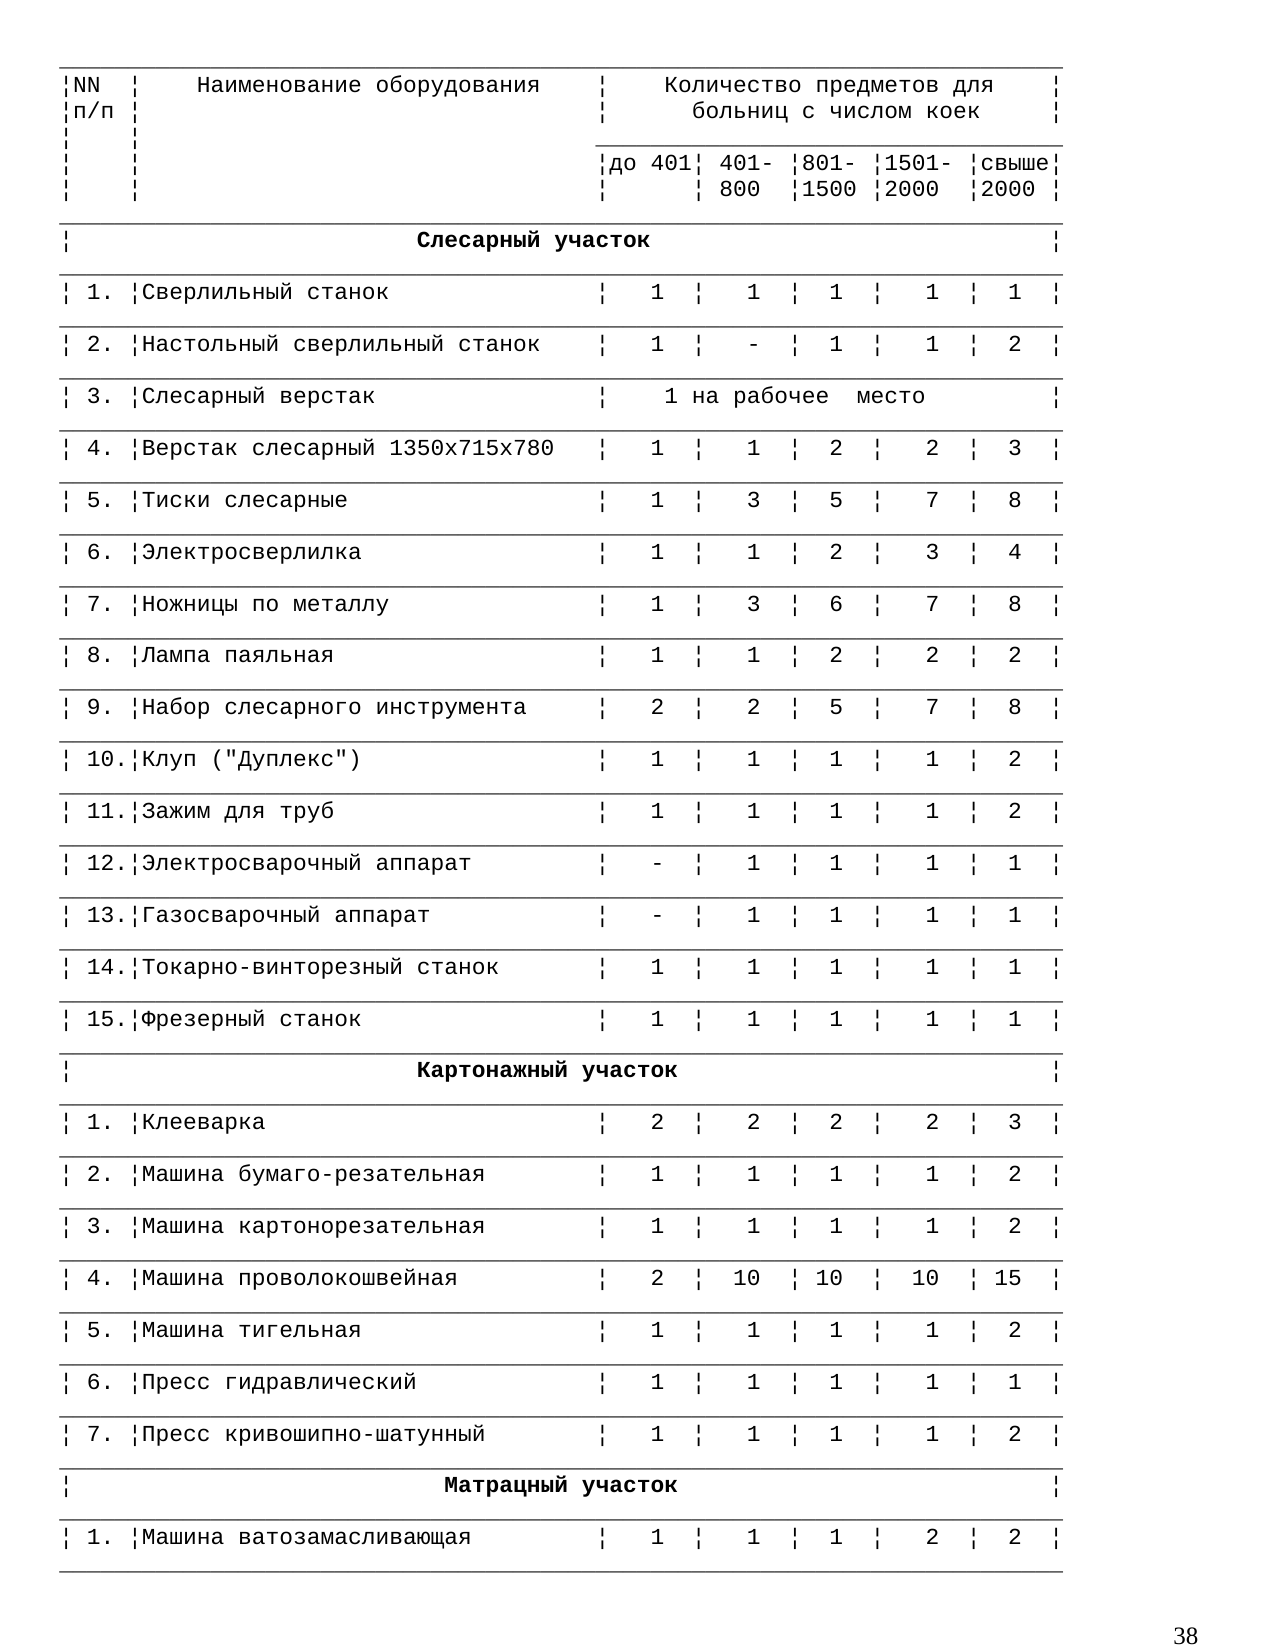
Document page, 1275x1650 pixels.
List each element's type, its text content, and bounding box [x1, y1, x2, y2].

text ¦ 1. ¦Машина ватозамасливающая ¦ 1 ¦ 1 ¦ 1 ¦ 2 ¦ 2 ¦ [59, 1526, 1198, 1552]
text _________________________________________________________________________ [59, 825, 1198, 851]
text ¦ Картонажный участок ¦ [59, 1059, 1198, 1085]
text ¦ 7. ¦Пресс кривошипно-шатунный ¦ 1 ¦ 1 ¦ 1 ¦ 1 ¦ 2 ¦ [59, 1422, 1198, 1448]
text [59, 1448, 1198, 1474]
text _________________________________________________________________________ [59, 877, 1198, 903]
text _________________________________________________________________________ [59, 981, 1198, 1007]
text ¦п/п ¦ ¦ больниц с числом коек ¦ [59, 99, 1198, 125]
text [59, 1500, 1198, 1526]
text ¦ 3. ¦Машина картонорезательная ¦ 1 ¦ 1 ¦ 1 ¦ 1 ¦ 2 ¦ [59, 1214, 1198, 1240]
text ¦ 5. ¦Тиски слесарные ¦ 1 ¦ 3 ¦ 5 ¦ 7 ¦ 8 ¦ [59, 488, 1198, 514]
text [59, 47, 1198, 73]
text _________________________________________________________________________ [59, 514, 1198, 540]
text ¦ 15.¦Фрезерный станок ¦ 1 ¦ 1 ¦ 1 ¦ 1 ¦ 1 ¦ [59, 1007, 1198, 1033]
text _________________________________________________________________________ [59, 1292, 1198, 1318]
text ¦ 14.¦Токарно-винторезный станок ¦ 1 ¦ 1 ¦ 1 ¦ 1 ¦ 1 ¦ [59, 955, 1198, 981]
text _________________________________________________________________________ [59, 410, 1198, 436]
text _________________________________________________________________________ [59, 566, 1198, 592]
text _________________________________________________________________________ [59, 307, 1198, 333]
text _________________________________________________________________________ [59, 1188, 1198, 1214]
text _________________________________________________________________________ [59, 722, 1198, 748]
text ¦NN ¦ Наименование оборудования ¦ Количество предметов для ¦ [59, 73, 1198, 99]
text ¦ 1. ¦Клееварка ¦ 2 ¦ 2 ¦ 2 ¦ 2 ¦ 3 ¦ [59, 1111, 1198, 1137]
text ¦ 5. ¦Машина тигельная ¦ 1 ¦ 1 ¦ 1 ¦ 1 ¦ 2 ¦ [59, 1318, 1198, 1344]
text _________________________________________________________________________ [59, 1085, 1198, 1111]
text ¦ 6. ¦Электросверлилка ¦ 1 ¦ 1 ¦ 2 ¦ 3 ¦ 4 ¦ [59, 540, 1198, 566]
text _________________________________________________________________________ [59, 929, 1198, 955]
text ¦ 7. ¦Ножницы по металлу ¦ 1 ¦ 3 ¦ 6 ¦ 7 ¦ 8 ¦ [59, 592, 1198, 618]
text ¦ 9. ¦Набор слесарного инструмента ¦ 2 ¦ 2 ¦ 5 ¦ 7 ¦ 8 ¦ [59, 696, 1198, 722]
text _________________________________________________________________________ [59, 1137, 1198, 1163]
text _________________________________________________________________________ [59, 255, 1198, 281]
text _________________________________________________________________________ [59, 462, 1198, 488]
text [59, 1552, 1198, 1578]
text ¦ 2. ¦Настольный сверлильный станок ¦ 1 ¦ - ¦ 1 ¦ 1 ¦ 2 ¦ [59, 333, 1198, 358]
text ¦ ¦ ¦ ¦ 800 ¦1500 ¦2000 ¦2000 ¦ [59, 177, 1198, 203]
text _________________________________________________________________________ [59, 358, 1198, 384]
text ¦ 12.¦Электросварочный аппарат ¦ - ¦ 1 ¦ 1 ¦ 1 ¦ 1 ¦ [59, 851, 1198, 877]
text ¦ 11.¦Зажим для труб ¦ 1 ¦ 1 ¦ 1 ¦ 1 ¦ 2 ¦ [59, 799, 1198, 825]
text ¦ 1. ¦Сверлильный станок ¦ 1 ¦ 1 ¦ 1 ¦ 1 ¦ 1 ¦ [59, 281, 1198, 307]
text _________________________________________________________________________ [59, 1033, 1198, 1059]
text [59, 203, 1198, 229]
text ¦ 6. ¦Пресс гидравлический ¦ 1 ¦ 1 ¦ 1 ¦ 1 ¦ 1 ¦ [59, 1370, 1198, 1396]
text _________________________________________________________________________ [59, 618, 1198, 644]
text ¦ ¦ ¦до 401¦ 401- ¦801- ¦1501- ¦свыше¦ [59, 151, 1198, 177]
text ¦ 2. ¦Машина бумаго-резательная ¦ 1 ¦ 1 ¦ 1 ¦ 1 ¦ 2 ¦ [59, 1163, 1198, 1188]
text ¦ 10.¦Клуп ("Дуплекс") ¦ 1 ¦ 1 ¦ 1 ¦ 1 ¦ 2 ¦ [59, 748, 1198, 773]
text _________________________________________________________________________ [59, 1396, 1198, 1422]
text _________________________________________________________________________ [59, 670, 1198, 696]
text ¦ 3. ¦Слесарный верстак ¦ 1 на рабочее место ¦ [59, 384, 1198, 410]
text ¦ ¦ __________________________________ [59, 125, 1198, 151]
text ¦ 13.¦Газосварочный аппарат ¦ - ¦ 1 ¦ 1 ¦ 1 ¦ 1 ¦ [59, 903, 1198, 929]
text _________________________________________________________________________ [59, 773, 1198, 799]
text _________________________________________________________________________ [59, 1344, 1198, 1370]
text ¦ 4. ¦Верстак слесарный 1350х715х780 ¦ 1 ¦ 1 ¦ 2 ¦ 2 ¦ 3 ¦ [59, 436, 1198, 462]
text _________________________________________________________________________ [59, 1240, 1198, 1266]
text ¦ 4. ¦Машина проволокошвейная ¦ 2 ¦ 10 ¦ 10 ¦ 10 ¦ 15 ¦ [59, 1266, 1198, 1292]
text ¦ Слесарный участок ¦ [59, 229, 1198, 255]
text ¦ 8. ¦Лампа паяльная ¦ 1 ¦ 1 ¦ 2 ¦ 2 ¦ 2 ¦ [59, 644, 1198, 670]
text ¦ Матрацный участок ¦ [59, 1474, 1198, 1500]
